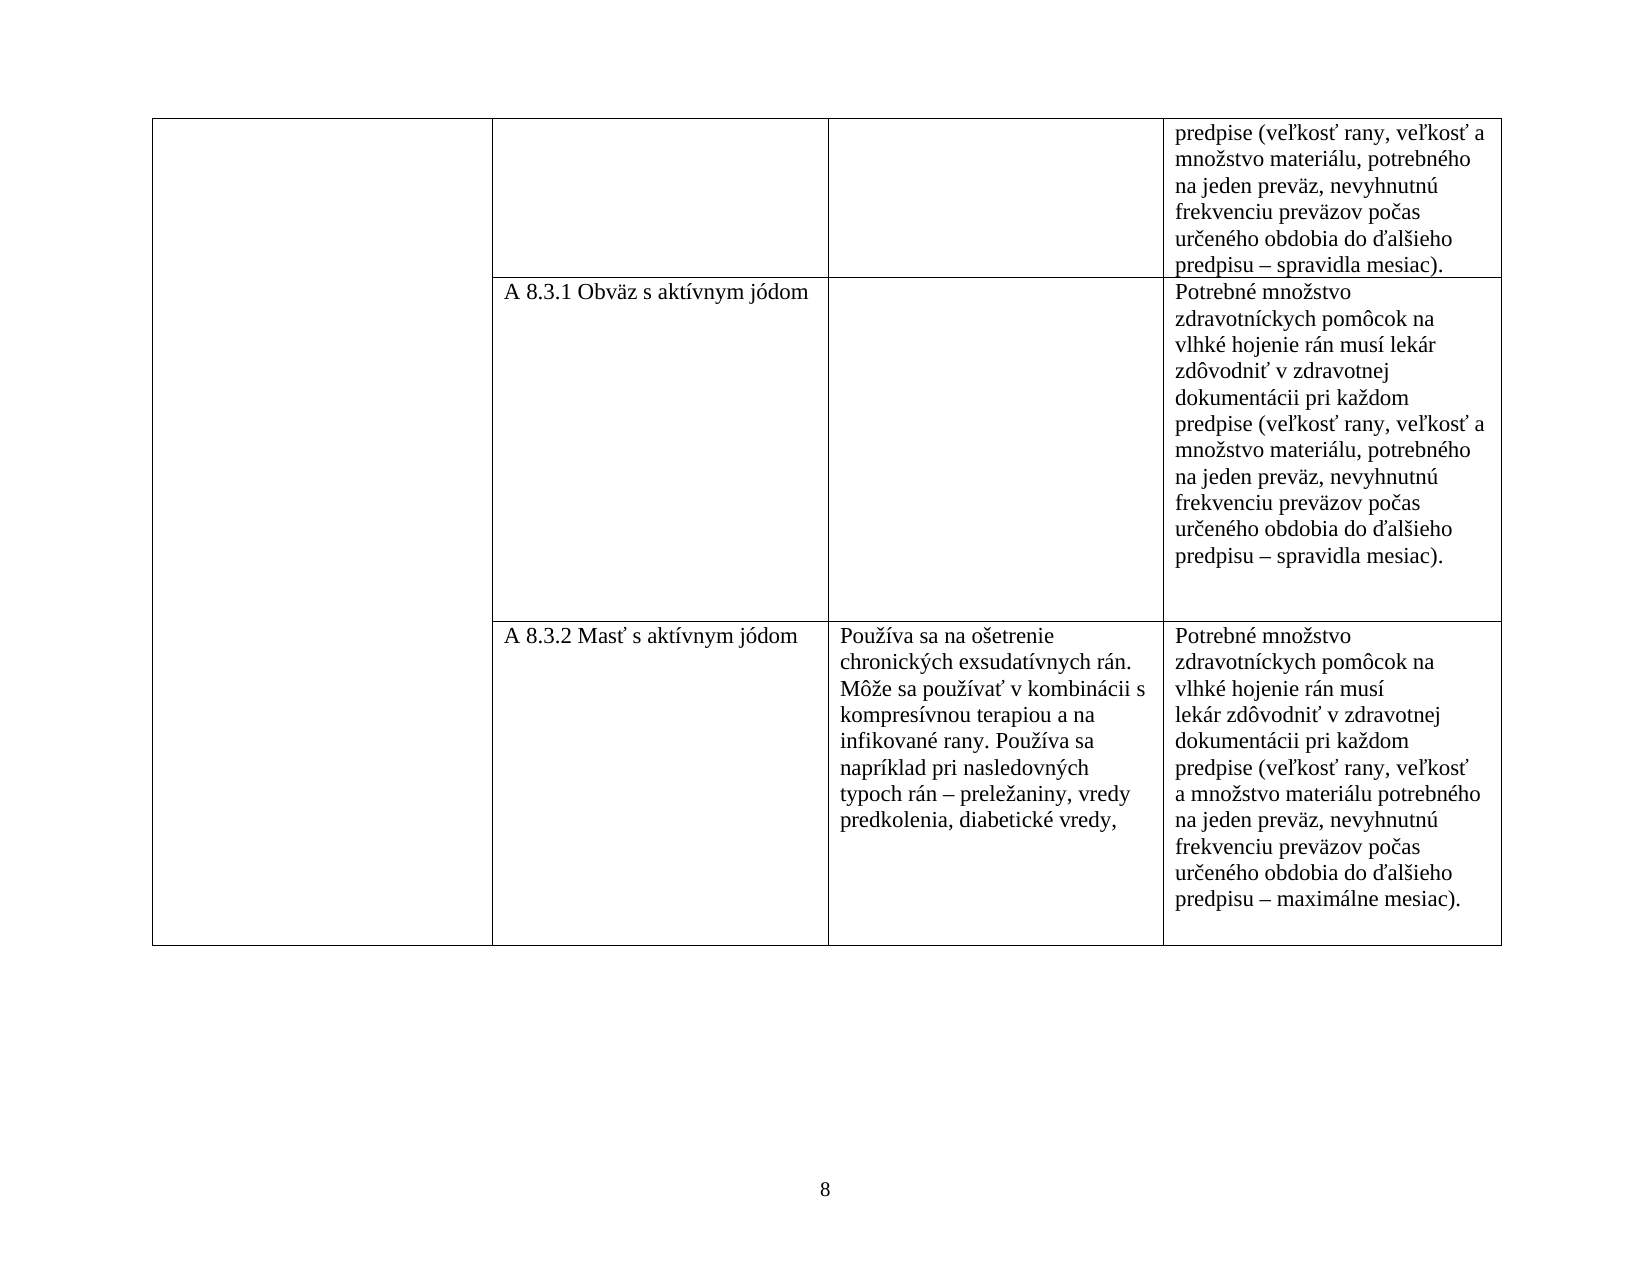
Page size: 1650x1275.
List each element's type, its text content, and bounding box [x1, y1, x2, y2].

table_cell A 8.3.2 Masť s aktívnym jódom [493, 622, 828, 945]
table_cell [829, 278, 1163, 621]
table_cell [1164, 119, 1501, 277]
table_cell A 8.3.1 Obväz s aktívnym jódom [493, 278, 828, 621]
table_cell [1164, 622, 1501, 945]
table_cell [493, 119, 828, 277]
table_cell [829, 622, 1163, 945]
table_cell [829, 119, 1163, 277]
